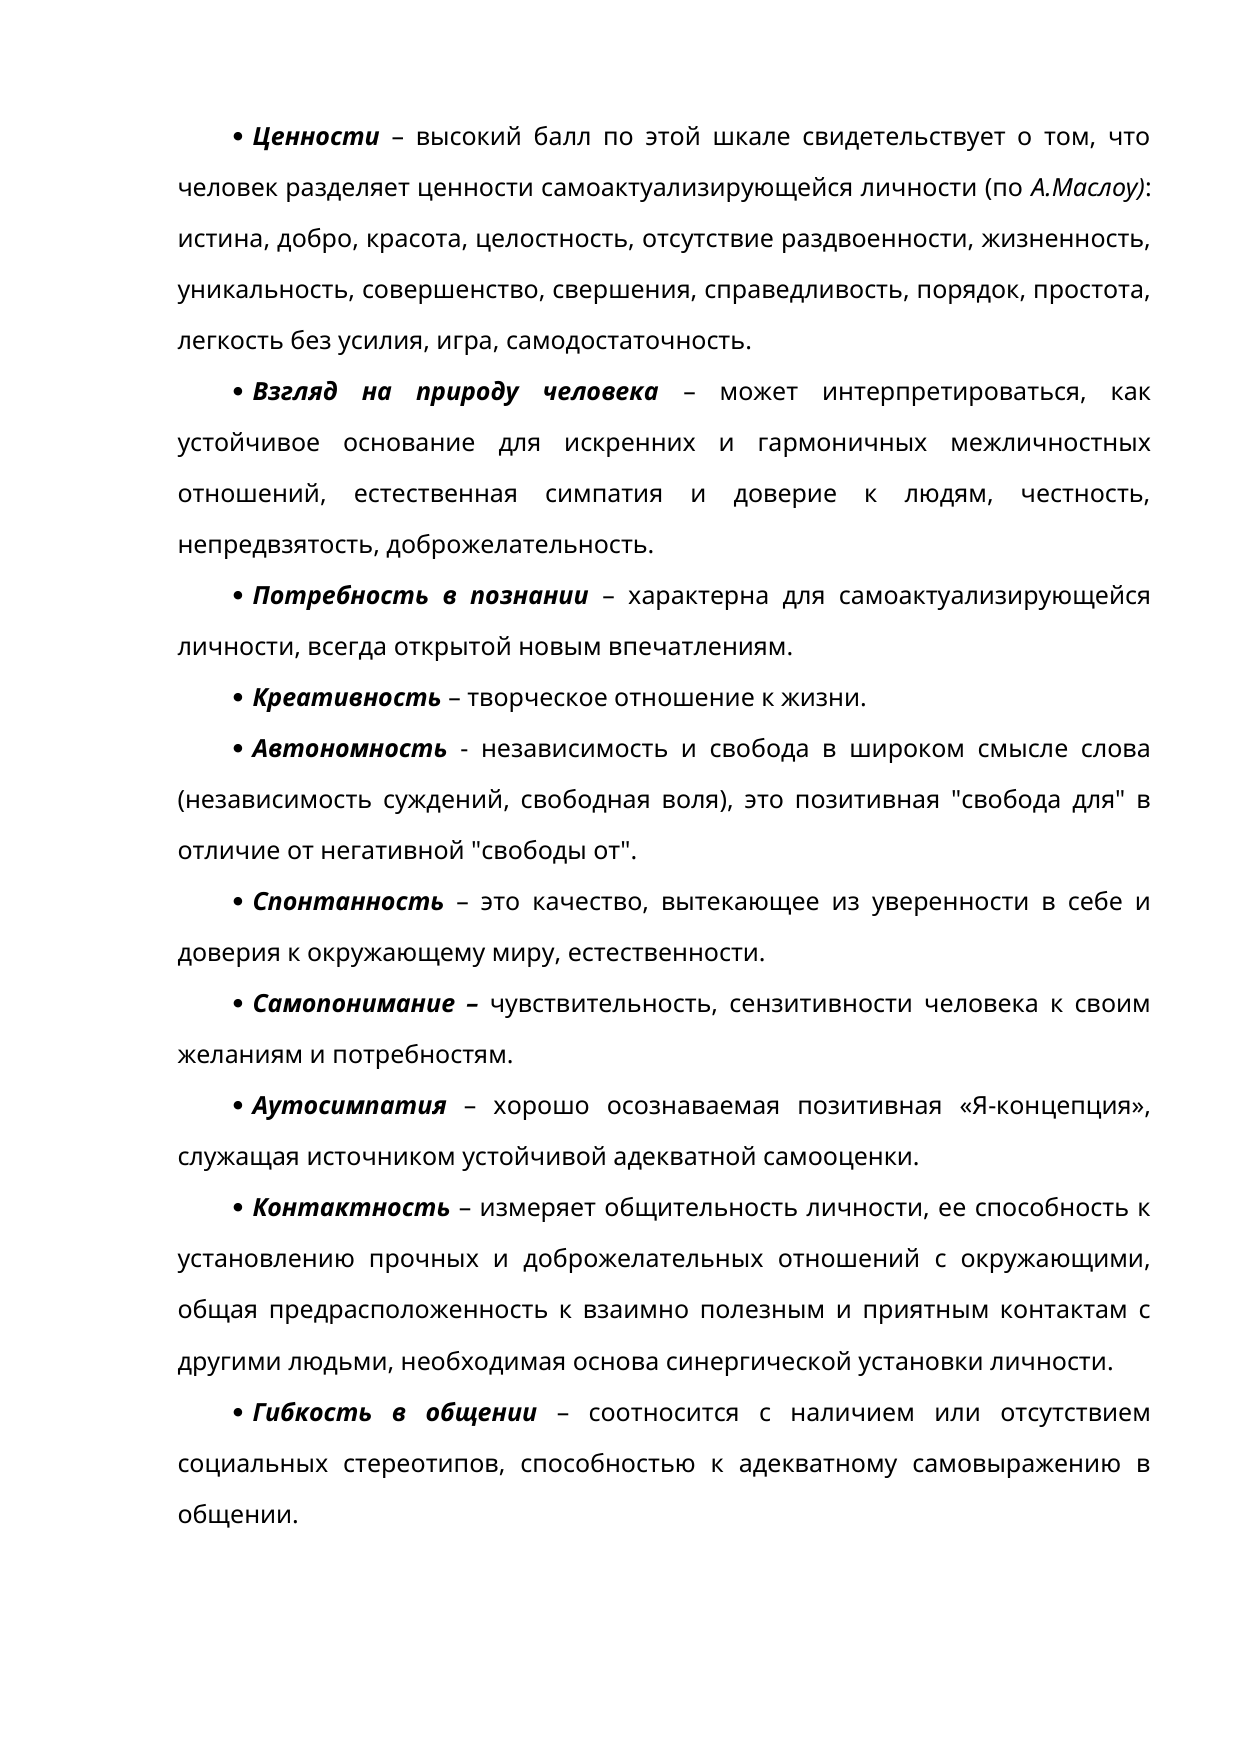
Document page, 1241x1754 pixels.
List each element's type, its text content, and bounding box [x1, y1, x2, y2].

list Аутосимпатия – хорошо осознаваемая позитивная «Я-концепция», служащая источником устойчивой адекватной самооценки. [177, 1088, 1152, 1173]
list Спонтанность – это качество, вытекающее из уверенности в себе и доверия к окружающему миру, естественности. [177, 884, 1152, 969]
list Креативность – творческое отношение к жизни. [177, 679, 1152, 714]
list Ценности – высокий балл по этой шкале свидетельствует о том, что человек разделяет ценности самоактуализирующейся личности (по А.Маслоу): истина, добро, красота, целостность, отсутствие раздвоенности, жизненность, уникальность, совершенство, свершения, справедливость, порядок, простота, легкость без усилия, игра, самодостаточность. [177, 118, 1152, 356]
list Гибкость в общении – соотносится с наличием или отсутствием социальных стереотипов, способностью к адекватному самовыражению в общении. [177, 1394, 1152, 1530]
list Самопонимание – чувствительность, сензитивности человека к своим желаниям и потребностям. [177, 986, 1152, 1071]
list Потребность в познании – характерна для самоактуализирующейся личности, всегда открытой новым впечатлениям. [177, 577, 1152, 663]
list Взгляд на природу человека – может интерпретироваться, как устойчивое основание для искренних и гармоничных межличностных отношений, естественная симпатия и доверие к людям, честность, непредвзятость, доброжелательность. [177, 373, 1152, 561]
list Автономность - независимость и свобода в широком смысле слова (независимость суждений, свободная воля), это позитивная "свобода для" в отличие от негативной "свободы от". [177, 731, 1152, 867]
list Контактность – измеряет общительность личности, ее способность к установлению прочных и доброжелательных отношений с окружающими, общая предрасположенность к взаимно полезным и приятным контактам с другими людьми, необходимая основа синергической установки личности. [177, 1190, 1152, 1377]
